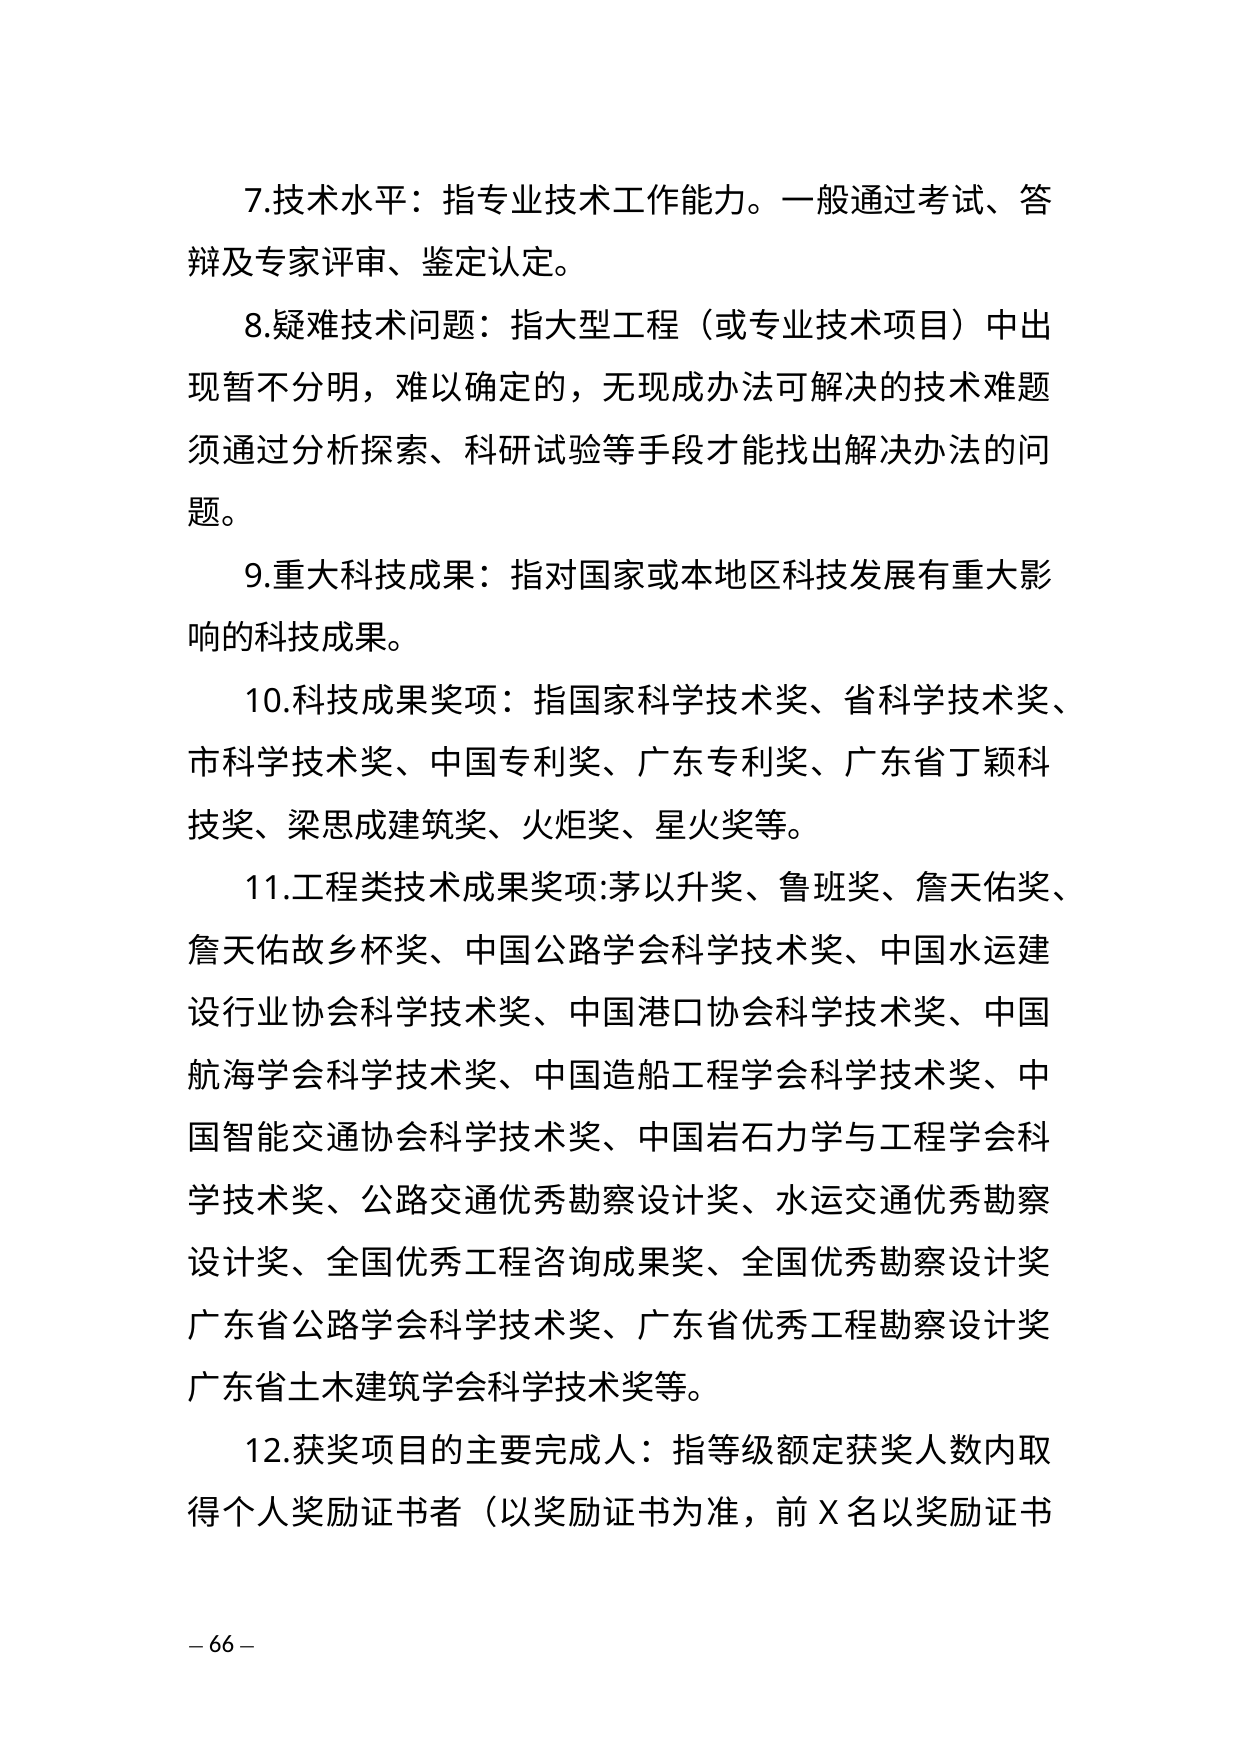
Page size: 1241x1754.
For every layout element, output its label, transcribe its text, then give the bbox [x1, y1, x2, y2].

text 9.重大科技成果：指对国家或本地区科技发展有重大影响的科技成果。 [187, 537, 1053, 662]
text 7.技术水平：指专业技术工作能力。一般通过考试、答辩及专家评审、鉴定认定。 [187, 162, 1053, 287]
text 8.疑难技术问题：指大型工程（或专业技术项目）中出现暂不分明，难以确定的，无现成办法可解决的技术难题，须通过分析探索、科研试验等手段才能找出解决办法的问题。 [187, 287, 1053, 537]
text 10.科技成果奖项：指国家科学技术奖、省科学技术奖、市科学技术奖、中国专利奖、广东专利奖、广东省丁颖科技奖、梁思成建筑奖、火炬奖、星火奖等。 [187, 662, 1053, 849]
text 11.工程类技术成果奖项:茅以升奖、鲁班奖、詹天佑奖、詹天佑故乡杯奖、中国公路学会科学技术奖、中国水运建设行业协会科学技术奖、中国港口协会科学技术奖、中国航海学会科学技术奖、中国造船工程学会科学技术奖、中国智能交通协会科学技术奖、中国岩石力学与工程学会科学技术奖、公路交通优秀勘察设计奖、水运交通优秀勘察设计奖、全国优秀工程咨询成果奖、全国优秀勘察设计奖、广东省公路学会科学技术奖、广东省优秀工程勘察设计奖、广东省土木建筑学会科学技术奖等。 [187, 849, 1053, 1412]
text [187, 1412, 1053, 1537]
